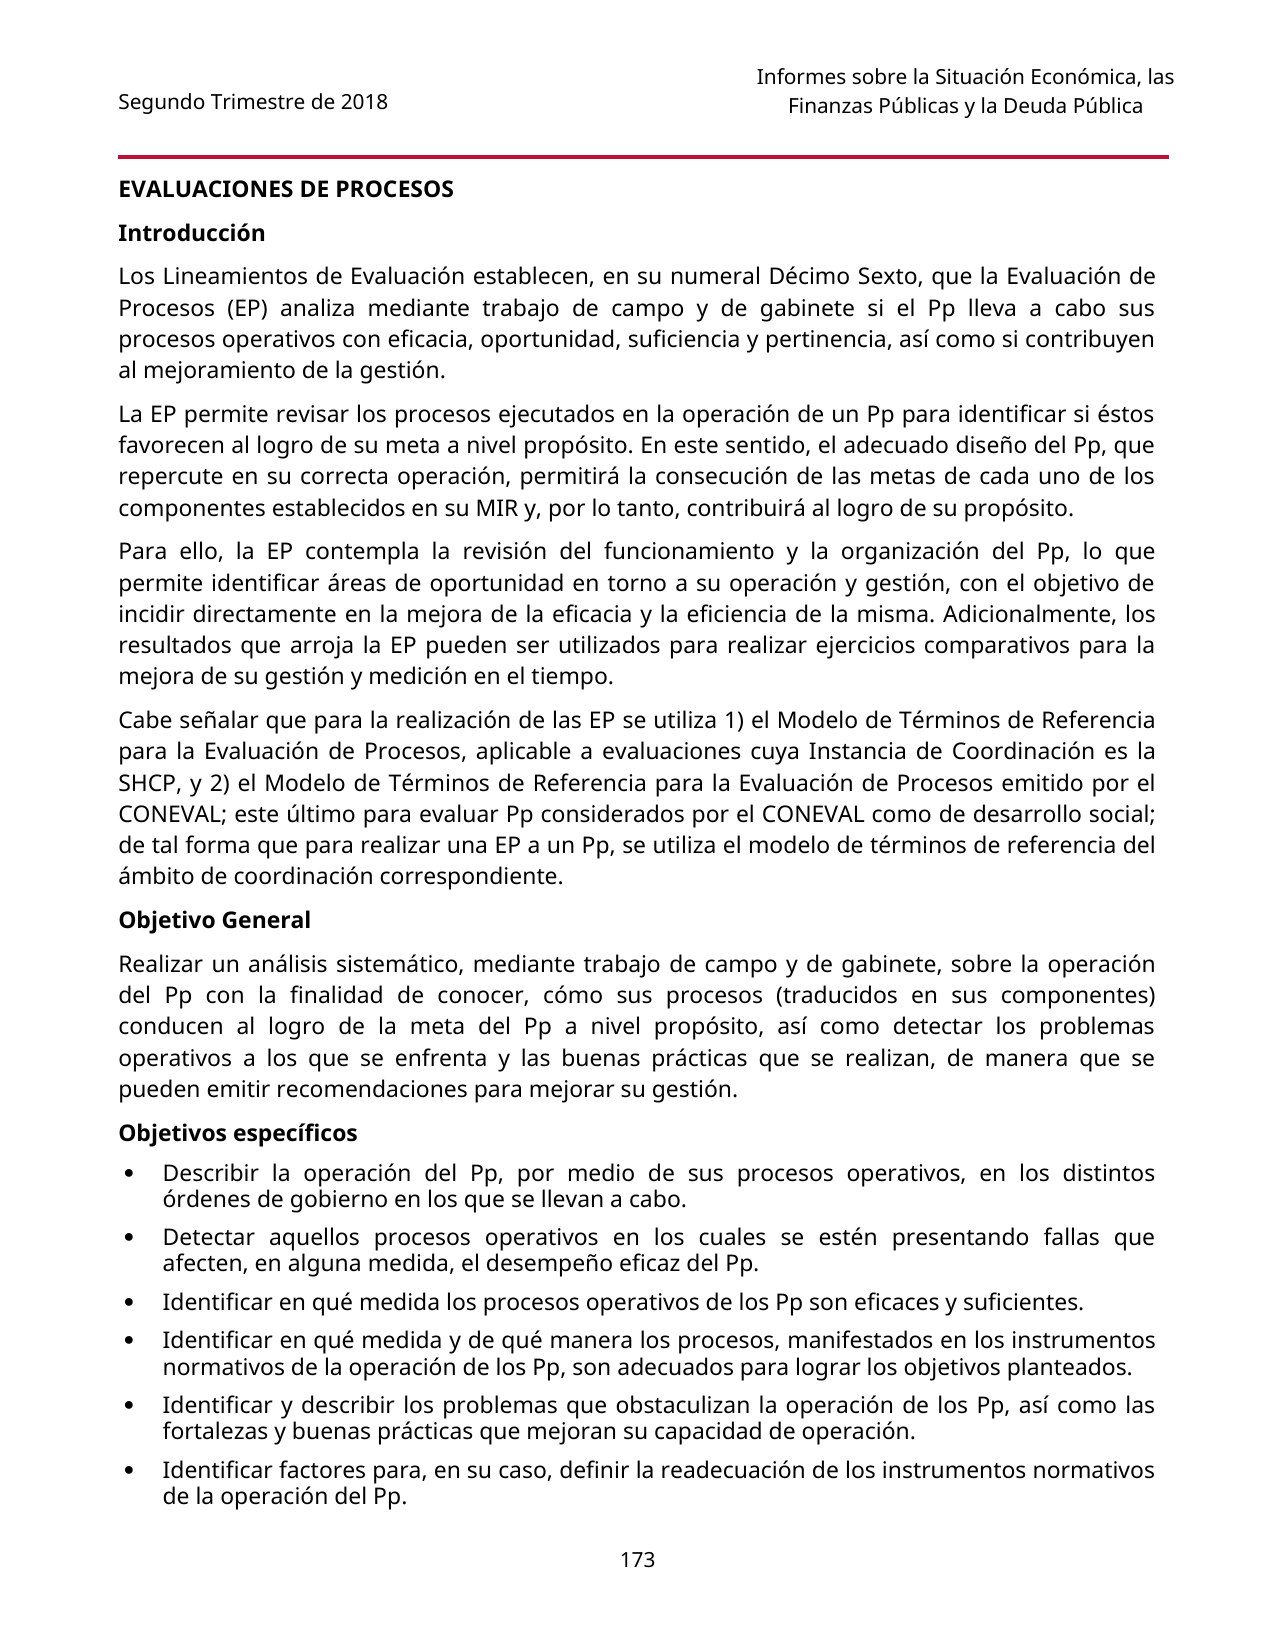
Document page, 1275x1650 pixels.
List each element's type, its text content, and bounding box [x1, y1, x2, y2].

text Objetivos específicos [118, 1117, 1157, 1148]
text La EP permite revisar los procesos ejecutados en la operación de un Pp para identificar si éstos favorecen al logro de su meta a nivel propósito. En este sentido, el adecuado diseño del Pp, que repercute en su correcta operación, permitirá la consecución de las metas de cada uno de los componentes establecidos en su MIR y, por lo tanto, contribuirá al logro de su propósito. [118, 398, 1157, 523]
text Los Lineamientos de Evaluación establecen, en su numeral Décimo Sexto, que la Evaluación de Procesos (EP) analiza mediante trabajo de campo y de gabinete si el Pp lleva a cabo sus procesos operativos con eficacia, oportunidad, suficiencia y pertinencia, así como si contribuyen al mejoramiento de la gestión. [118, 260, 1157, 385]
list Identificar factores para, en su caso, definir la readecuación de los instrumentos normativos de la operación del Pp. [125, 1457, 1157, 1509]
list Identificar en qué medida y de qué manera los procesos, manifestados en los instrumentos normativos de la operación de los Pp, son adecuados para lograr los objetivos planteados. [125, 1328, 1157, 1380]
text Cabe señalar que para la realización de las EP se utiliza 1) el Modelo de Términos de Referencia para la Evaluación de Procesos, aplicable a evaluaciones cuya Instancia de Coordinación es la SHCP, y 2) el Modelo de Términos de Referencia para la Evaluación de Procesos emitido por el CONEVAL; este último para evaluar Pp considerados por el CONEVAL como de desarrollo social; de tal forma que para realizar una EP a un Pp, se utiliza el modelo de términos de referencia del ámbito de coordinación correspondiente. [118, 704, 1157, 892]
text Objetivo General [118, 904, 1157, 935]
list Describir la operación del Pp, por medio de sus procesos operativos, en los distintos órdenes de gobierno en los que se llevan a cabo. [125, 1160, 1157, 1212]
text Para ello, la EP contempla la revisión del funcionamiento y la organización del Pp, lo que permite identificar áreas de oportunidad en torno a su operación y gestión, con el objetivo de incidir directamente en la mejora de la eficacia y la eficiencia de la misma. Adicionalmente, los resultados que arroja la EP pueden ser utilizados para realizar ejercicios comparativos para la mejora de su gestión y medición en el tiempo. [118, 535, 1157, 692]
list Identificar y describir los problemas que obstaculizan la operación de los Pp, así como las fortalezas y buenas prácticas que mejoran su capacidad de operación. [125, 1393, 1157, 1445]
list Detectar aquellos procesos operativos en los cuales se estén presentando fallas que afecten, en alguna medida, el desempeño eficaz del Pp. [125, 1225, 1157, 1277]
subtitle EVALUACIONES DE PROCESOS [118, 173, 1157, 204]
text Introducción [118, 217, 1157, 248]
text Realizar un análisis sistemático, mediante trabajo de campo y de gabinete, sobre la operación del Pp con la finalidad de conocer, cómo sus procesos (traducidos en sus componentes) conducen al logro de la meta del Pp a nivel propósito, así como detectar los problemas operativos a los que se enfrenta y las buenas prácticas que se realizan, de manera que se pueden emitir recomendaciones para mejorar su gestión. [118, 948, 1157, 1104]
list Identificar en qué medida los procesos operativos de los Pp son eficaces y suficientes. [125, 1289, 1157, 1316]
